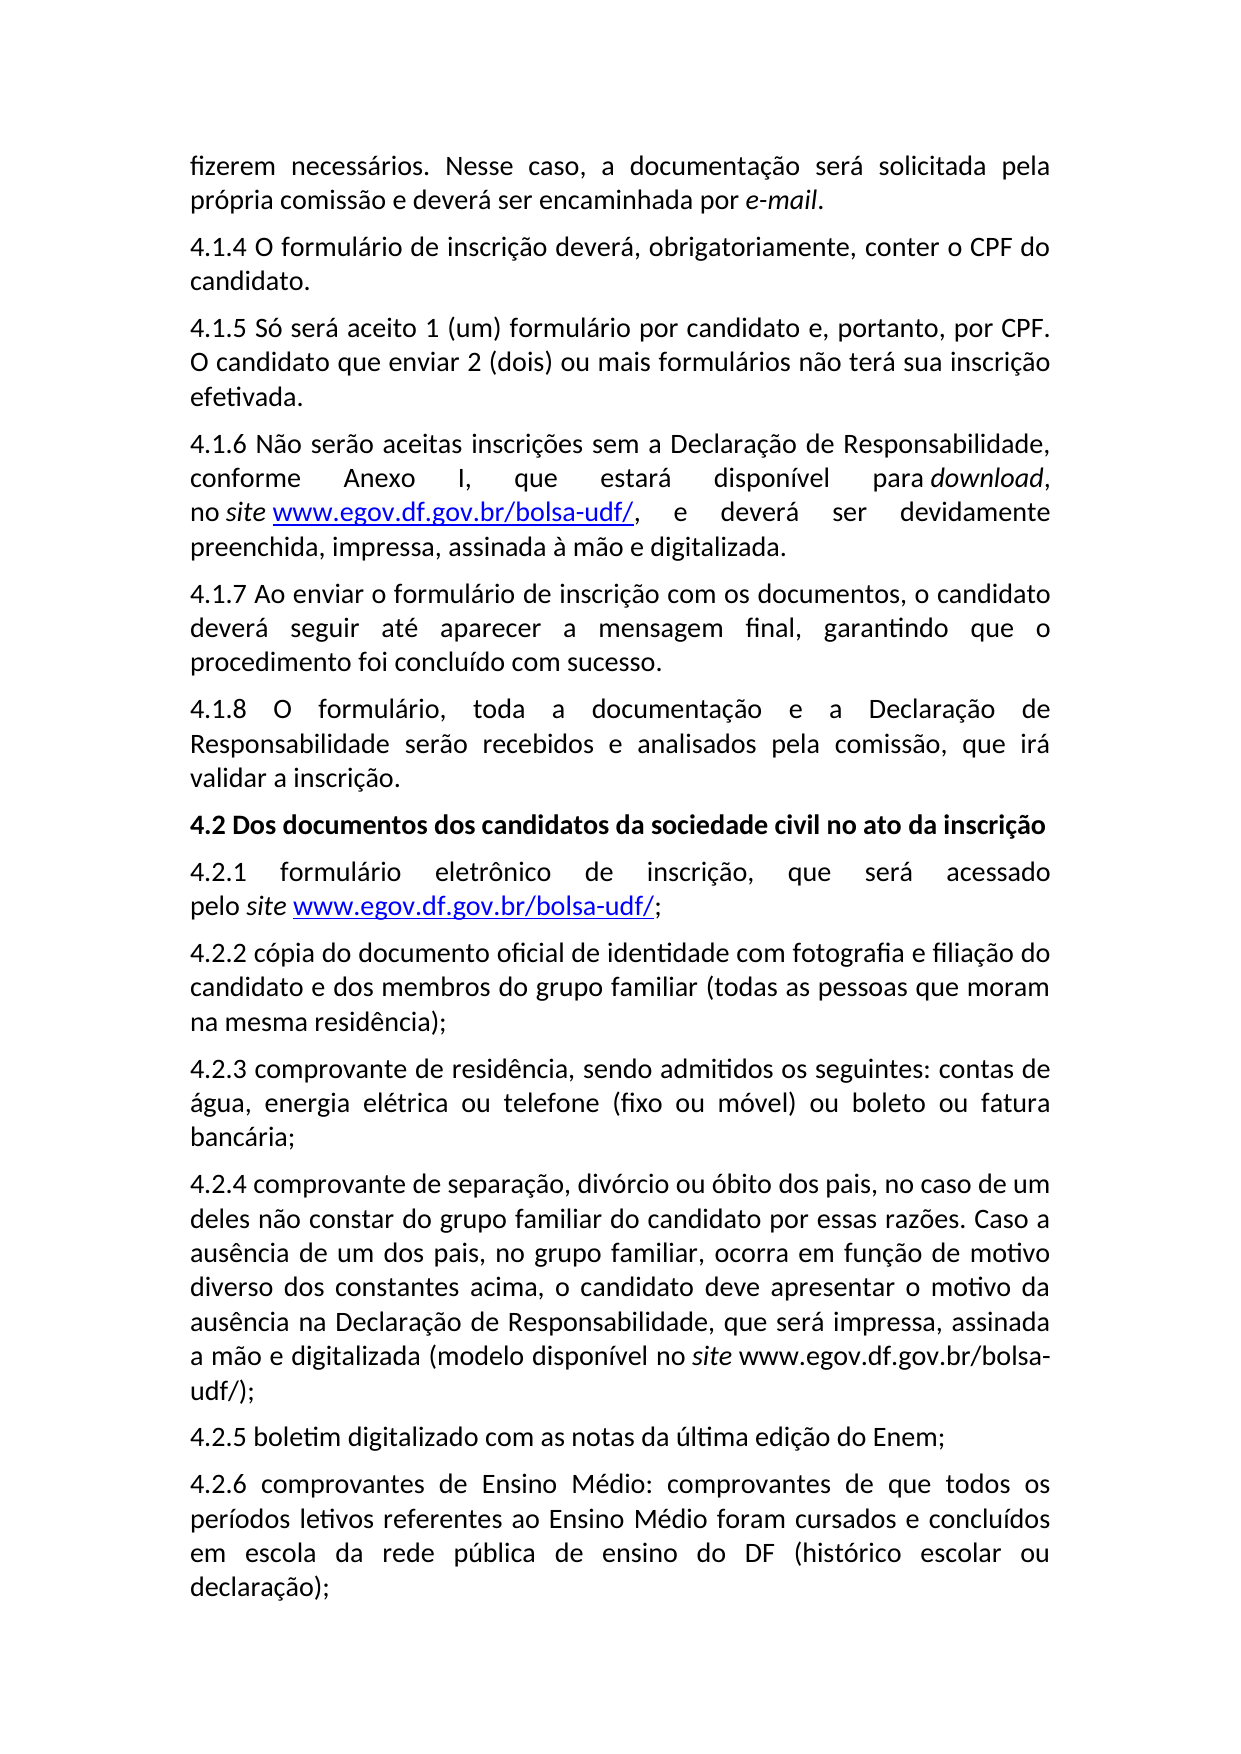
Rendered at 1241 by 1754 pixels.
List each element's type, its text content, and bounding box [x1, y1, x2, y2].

text 4.2.2 cópia do documento oficial de identidade com fotografia e filiação do candidato e dos membros do grupo familiar (todas as pessoas que moram na mesma residência); [190, 935, 1051, 1038]
text 4.1.8 O formulário, toda a documentação e a Declaração de Responsabilidade serão recebidos e analisados pela comissão, que irá validar a inscrição. [190, 691, 1051, 794]
text 4.2.3 comprovante de residência, sendo admitidos os seguintes: contas de água, energia elétrica ou telefone (fixo ou móvel) ou boleto ou fatura bancária; [190, 1051, 1051, 1154]
text 4.1.4 O formulário de inscrição deverá, obrigatoriamente, conter o CPF do candidato. [190, 229, 1051, 298]
text 4.1.5 Só será aceito 1 (um) formulário por candidato e, portanto, por CPF. O candidato que enviar 2 (dois) ou mais formulários não terá sua inscrição efetivada. [190, 310, 1051, 413]
text 4.1.6 Não serão aceitas inscrições sem a Declaração de Responsabilidade, conforme Anexo I, que estará disponível para download, no site www.egov.df.gov.br/bolsa-udf/, e deverá ser devidamente preenchida, impressa, assinada à mão e digitalizada. [190, 426, 1051, 563]
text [190, 148, 1051, 216]
text 4.2.5 boletim digitalizado com as notas da última edição do Enem; [190, 1419, 1051, 1454]
text 4.2 Dos documentos dos candidatos da sociedade civil no ato da inscrição [190, 807, 1051, 841]
text 4.2.1 formulário eletrônico de inscrição, que será acessado pelo site www.egov.df.gov.br/bolsa-udf/; [190, 854, 1051, 923]
text 4.1.7 Ao enviar o formulário de inscrição com os documentos, o candidato deverá seguir até aparecer a mensagem final, garantindo que o procedimento foi concluído com sucesso. [190, 576, 1051, 679]
text 4.2.4 comprovante de separação, divórcio ou óbito dos pais, no caso de um deles não constar do grupo familiar do candidato por essas razões. Caso a ausência de um dos pais, no grupo familiar, ocorra em função de motivo diverso dos constantes acima, o candidato deve apresentar o motivo da ausência na Declaração de Responsabilidade, que será impressa, assinada a mão e digitalizada (modelo disponível no site www.egov.df.gov.br/bolsa-udf/); [190, 1166, 1051, 1407]
text 4.2.6 comprovantes de Ensino Médio: comprovantes de que todos os períodos letivos referentes ao Ensino Médio foram cursados e concluídos em escola da rede pública de ensino do DF (histórico escolar ou declaração); [190, 1466, 1051, 1604]
